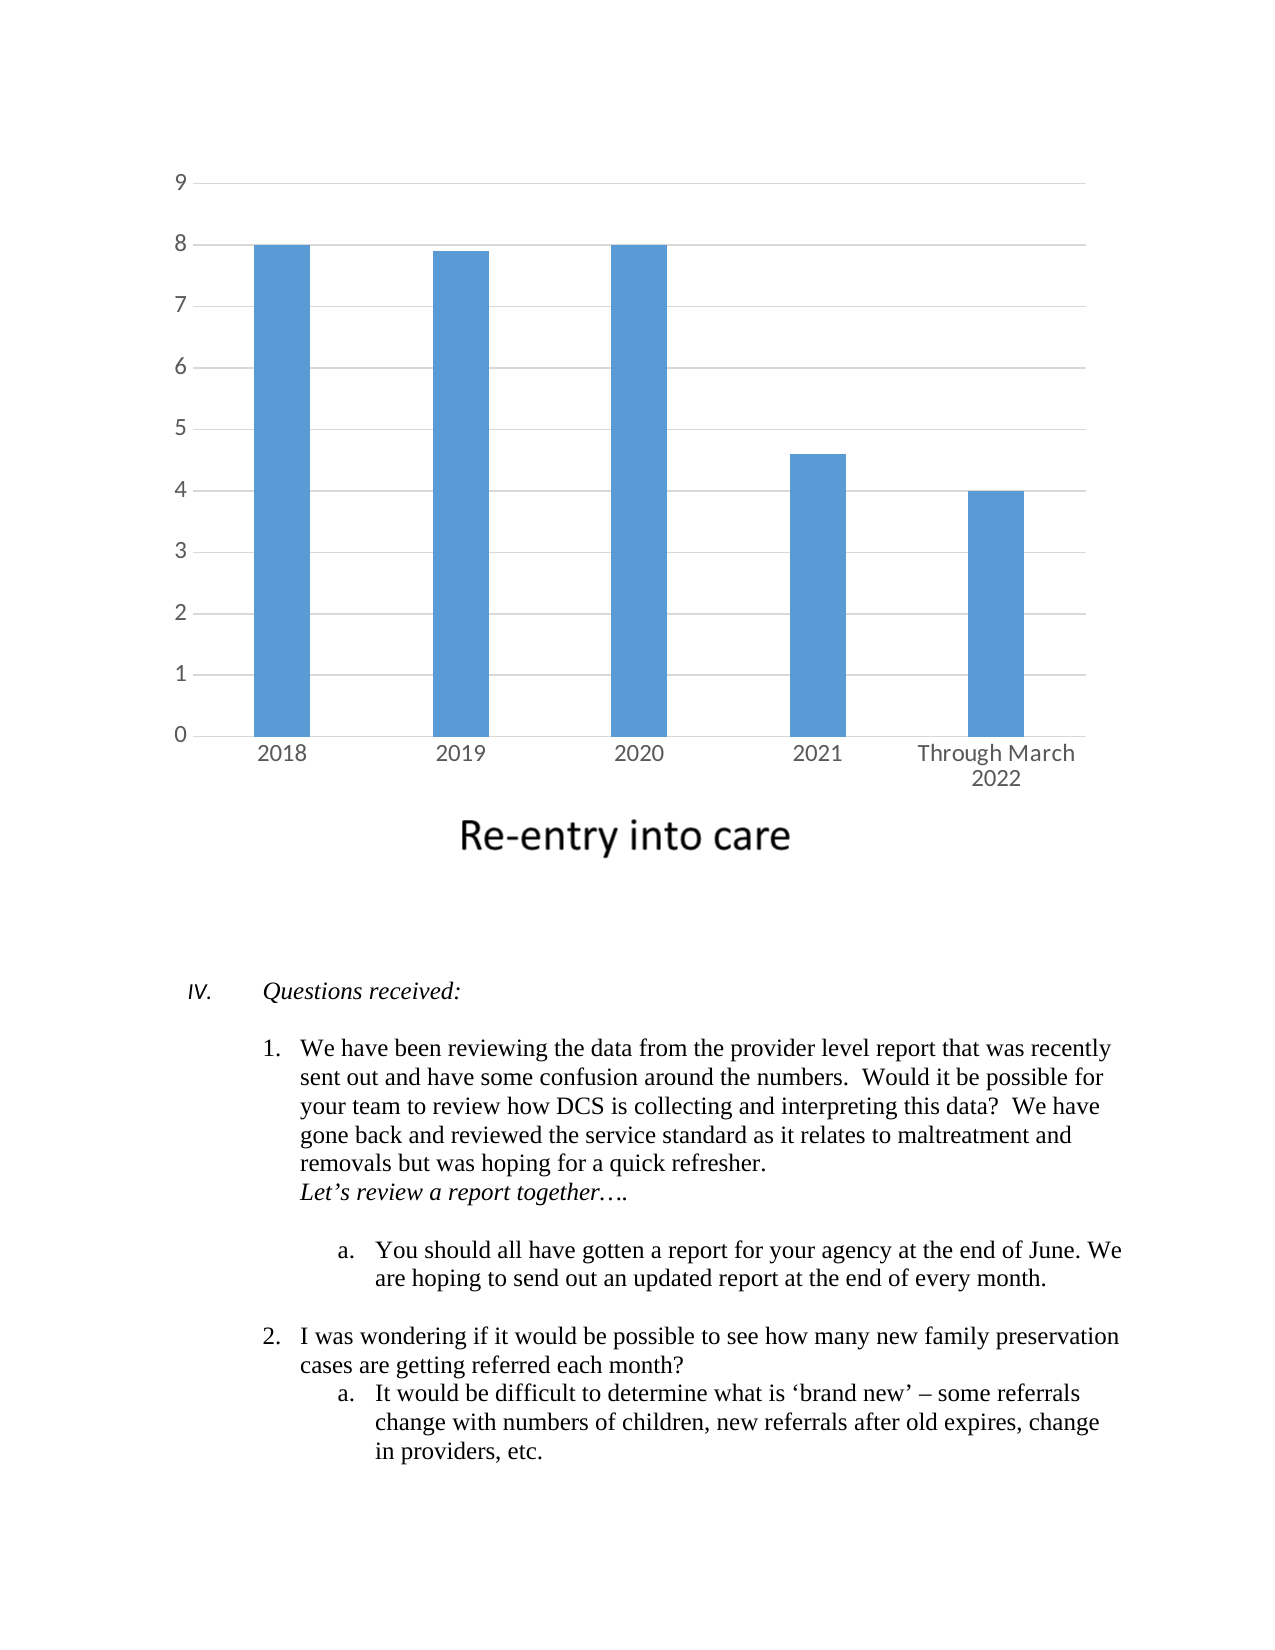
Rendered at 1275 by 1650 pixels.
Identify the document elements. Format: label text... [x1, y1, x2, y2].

list I was wondering if it would be possible to see how many new family preservation cases are getting referred each month? [262, 1321, 1125, 1378]
picture [150, 792, 1100, 890]
list Questions received: [187, 976, 1125, 1005]
list You should all have gotten a report for your agency at the end of June. We are hoping to send out an updated report at the end of every month. [337, 1235, 1125, 1292]
list We have been reviewing the data from the provider level report that was recently sent out and have some confusion around the numbers. Would it be possible for your team to review how DCS is collecting and interpreting this data? We have gone back and reviewed the service standard as it relates to maltreatment and removals but was hoping for a quick refresher. [262, 1033, 1125, 1177]
list Let’s review a report together…. [300, 1177, 1125, 1206]
list It would be difficult to determine what is ‘brand new’ – some referrals change with numbers of children, new referrals after old expires, change in providers, etc. [337, 1378, 1125, 1465]
